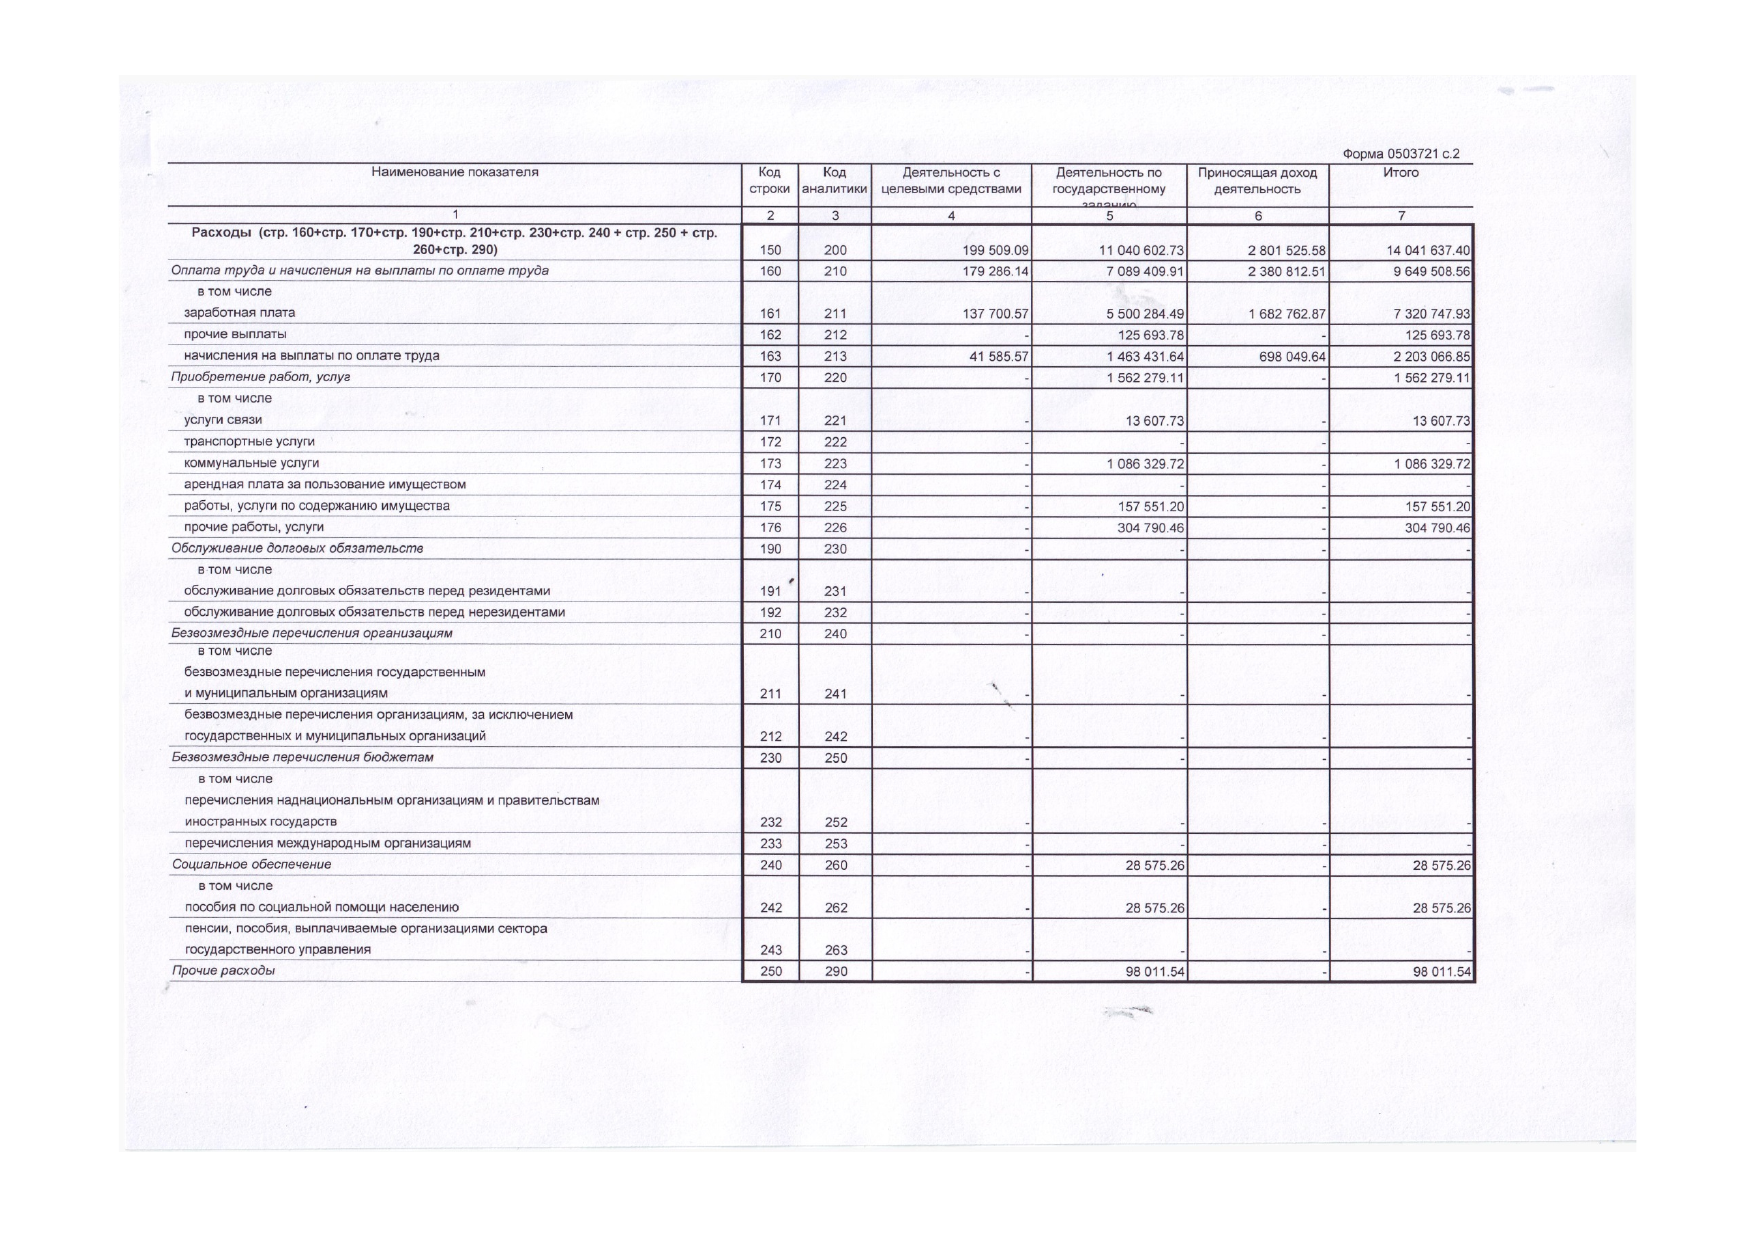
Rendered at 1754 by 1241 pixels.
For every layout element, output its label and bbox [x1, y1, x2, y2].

picture [118, 75, 1637, 1152]
